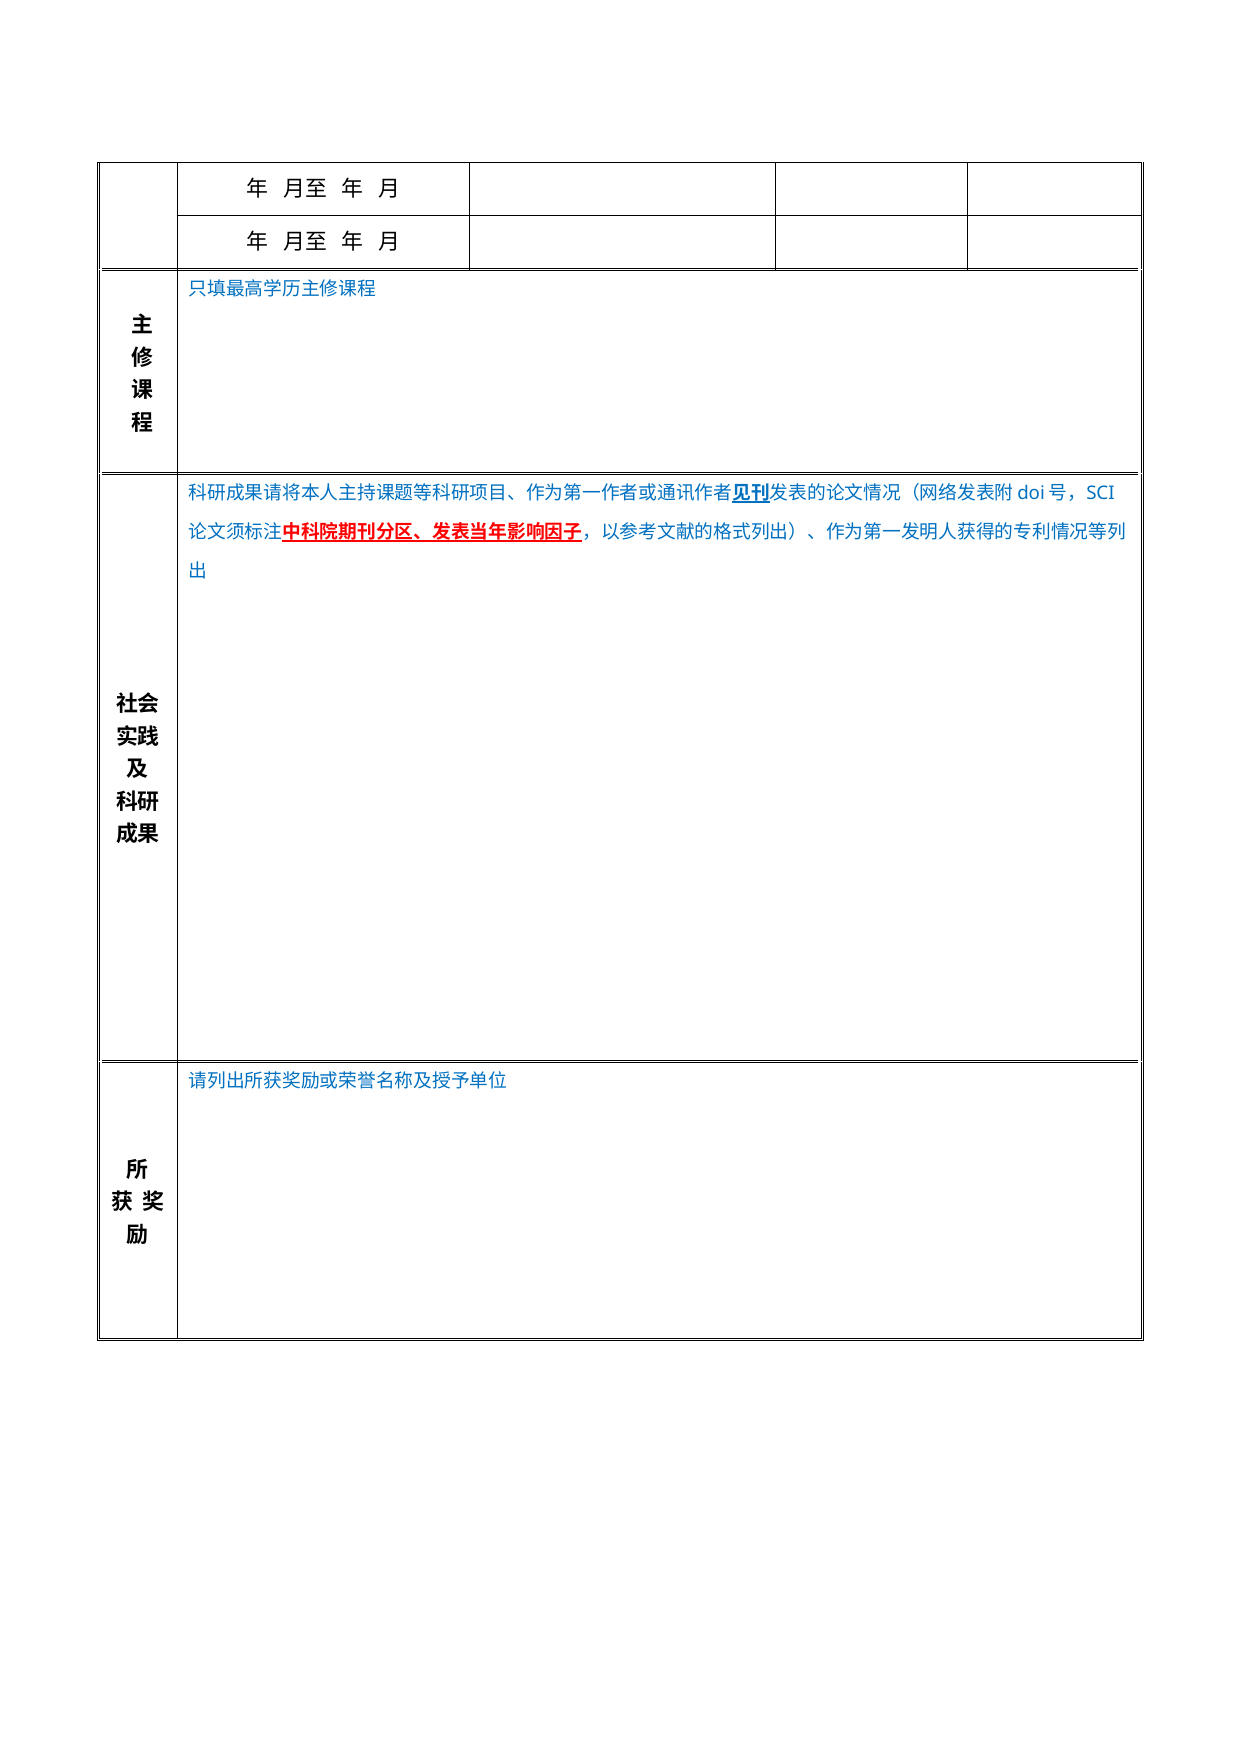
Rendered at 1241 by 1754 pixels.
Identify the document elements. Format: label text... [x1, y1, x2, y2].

table_cell 年 月至 年 月 [178, 216, 469, 268]
table_cell [776, 216, 967, 268]
table_cell [470, 163, 775, 215]
table_cell [968, 216, 1141, 268]
table_cell 社会实践 及 科研成果 [98, 472, 177, 1059]
table_cell 所 获 奖 励 [100, 1060, 177, 1338]
table_cell 主 修 课 程 [98, 268, 177, 472]
table_cell 年 月至 年 月 [178, 163, 469, 215]
table_cell 只填最高学历主修课程 [178, 268, 1142, 472]
table_cell 科研成果请将本人主持课题等科研项目、作为第一作者或通讯作者见刊发表的论文情况（网络发表附doi号，SCI论文须标注中科院期刊分区、发表当年影响因子，以参考文献的格式列出）、作为第一发明人获得的专利情况等列出 [178, 472, 1142, 1059]
table_cell [968, 163, 1141, 215]
table_cell 请列出所获奖励或荣誉名称及授予单位 [178, 1060, 1141, 1338]
table_cell [776, 163, 967, 215]
table_cell [470, 216, 775, 268]
